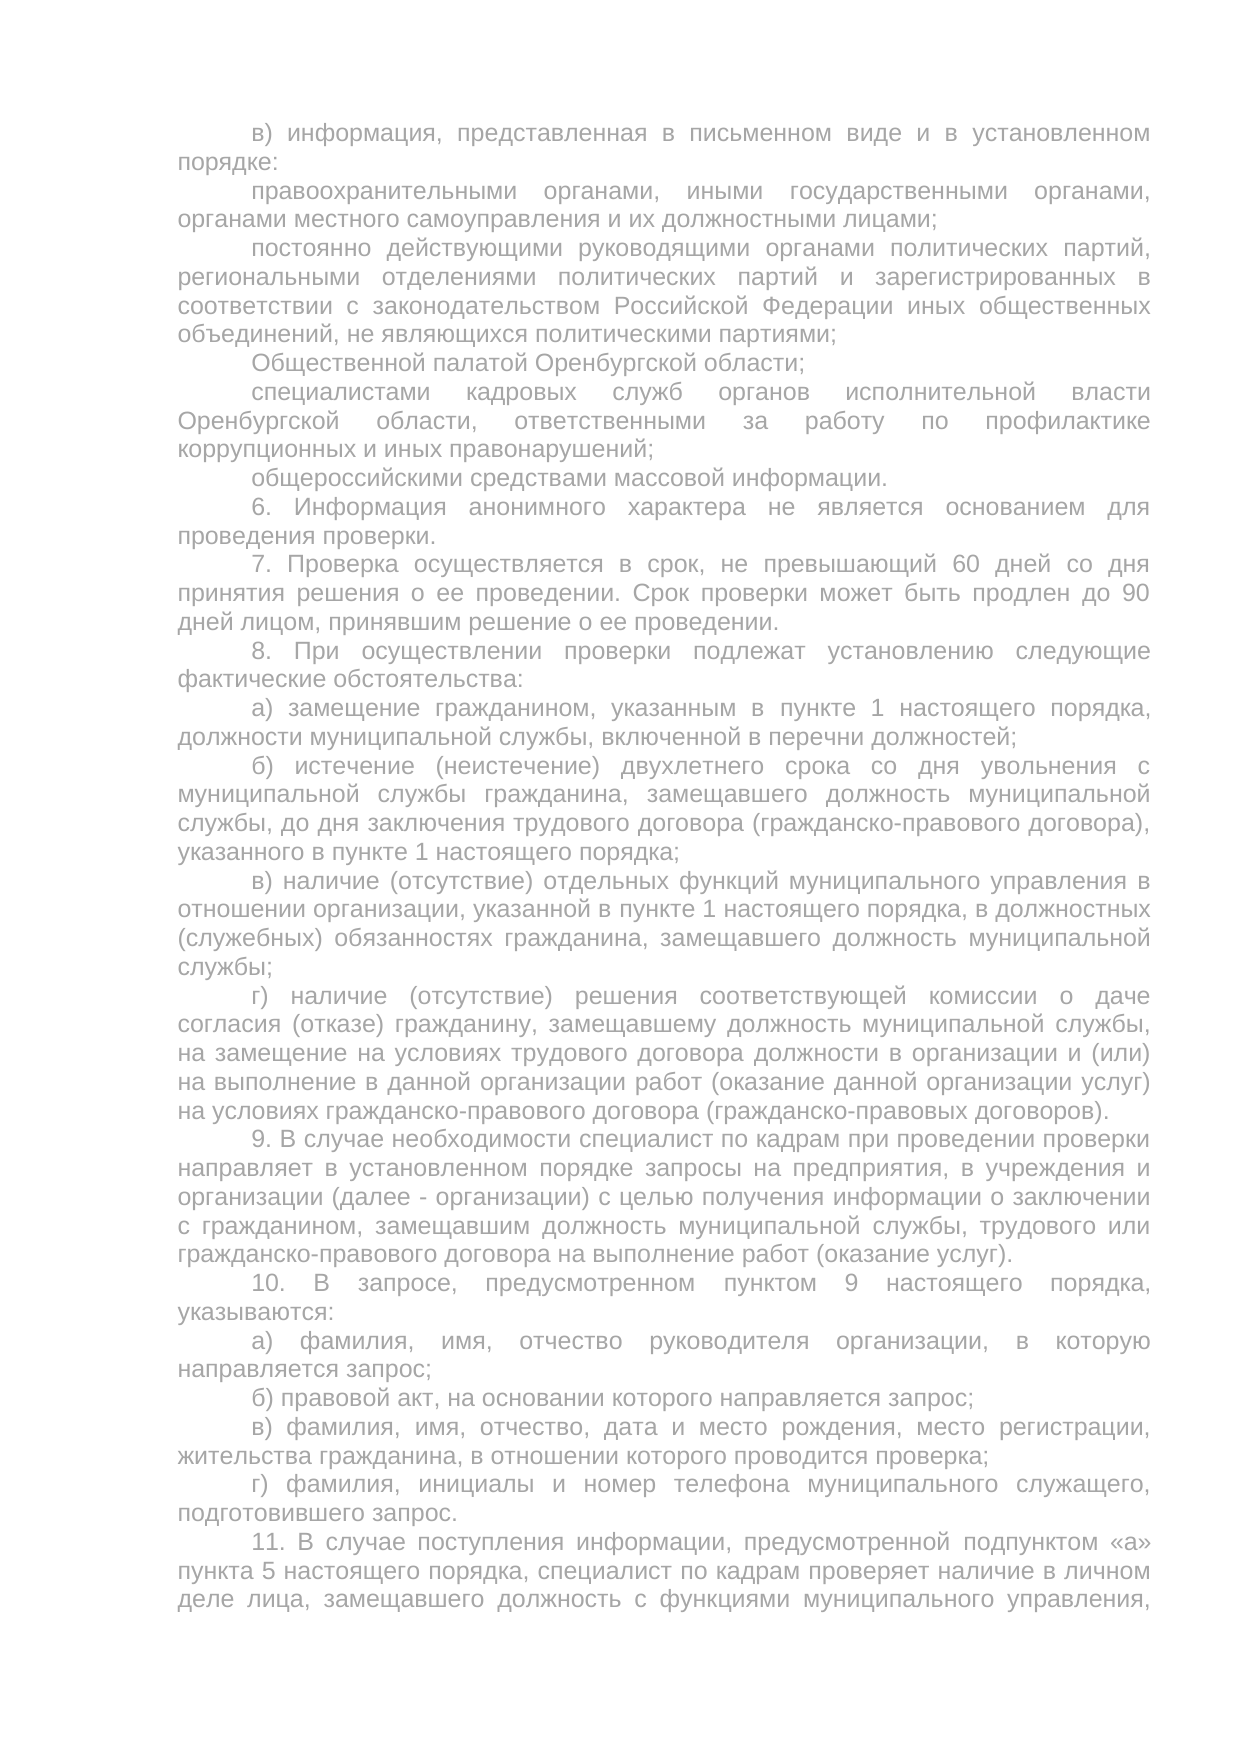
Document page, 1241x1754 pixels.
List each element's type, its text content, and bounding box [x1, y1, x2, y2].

text 8. При осуществлении проверки подлежат установлению следующие фактические обстоятельства: [177, 636, 1152, 693]
text а) замещение гражданином, указанным в пункте 1 настоящего порядка, должности муниципальной службы, включенной в перечни должностей; [177, 693, 1152, 751]
text б) правовой акт, на основании которого направляется запрос; [177, 1383, 1152, 1412]
text в) фамилия, имя, отчество, дата и место рождения, место регистрации, жительства гражданина, в отношении которого проводится проверка; [177, 1412, 1152, 1469]
text 6. Информация анонимного характера не является основанием для проведения проверки. [177, 492, 1152, 549]
text постоянно действующими руководящими органами политических партий, региональными отделениями политических партий и зарегистрированных в соответствии с законодательством Российской Федерации иных общественных объединений, не являющихся политическими партиями; [177, 233, 1152, 348]
text г) наличие (отсутствие) решения соответствующей комиссии о даче согласия (отказе) гражданину, замещавшему должность муниципальной службы, на замещение на условиях трудового договора должности в организации и (или) на выполнение в данной организации работ (оказание данной организации услуг) на условиях гражданско-правового договора (гражданско-правовых договоров). [177, 981, 1152, 1124]
text Общественной палатой Оренбургской области; [177, 348, 1152, 377]
text 9. В случае необходимости специалист по кадрам при проведении проверки направляет в установленном порядке запросы на предприятия, в учреждения и организации (далее - организации) с целью получения информации о заключении с гражданином, замещавшим должность муниципальной службы, трудового или гражданско-правового договора на выполнение работ (оказание услуг). [177, 1124, 1152, 1268]
text правоохранительными органами, иными государственными органами, органами местного самоуправления и их должностными лицами; [177, 176, 1152, 233]
text в) наличие (отсутствие) отдельных функций муниципального управления в отношении организации, указанной в пункте 1 настоящего порядка, в должностных (служебных) обязанностях гражданина, замещавшего должность муниципальной службы; [177, 866, 1152, 981]
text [177, 1527, 1152, 1613]
text г) фамилия, инициалы и номер телефона муниципального служащего, подготовившего запрос. [177, 1469, 1152, 1527]
text 10. В запросе, предусмотренном пунктом 9 настоящего порядка, указываются: [177, 1268, 1152, 1326]
text общероссийскими средствами массовой информации. [177, 463, 1152, 492]
text специалистами кадровых служб органов исполнительной власти Оренбургской области, ответственными за работу по профилактике коррупционных и иных правонарушений; [177, 377, 1152, 463]
text в) информация, представленная в письменном виде и в установленном порядке: [177, 118, 1152, 176]
text б) истечение (неистечение) двухлетнего срока со дня увольнения с муниципальной службы гражданина, замещавшего должность муниципальной службы, до дня заключения трудового договора (гражданско-правового договора), указанного в пункте 1 настоящего порядка; [177, 751, 1152, 866]
text 7. Проверка осуществляется в срок, не превышающий 60 дней со дня принятия решения о ее проведении. Срок проверки может быть продлен до 90 дней лицом, принявшим решение о ее проведении. [177, 549, 1152, 636]
text а) фамилия, имя, отчество руководителя организации, в которую направляется запрос; [177, 1326, 1152, 1383]
